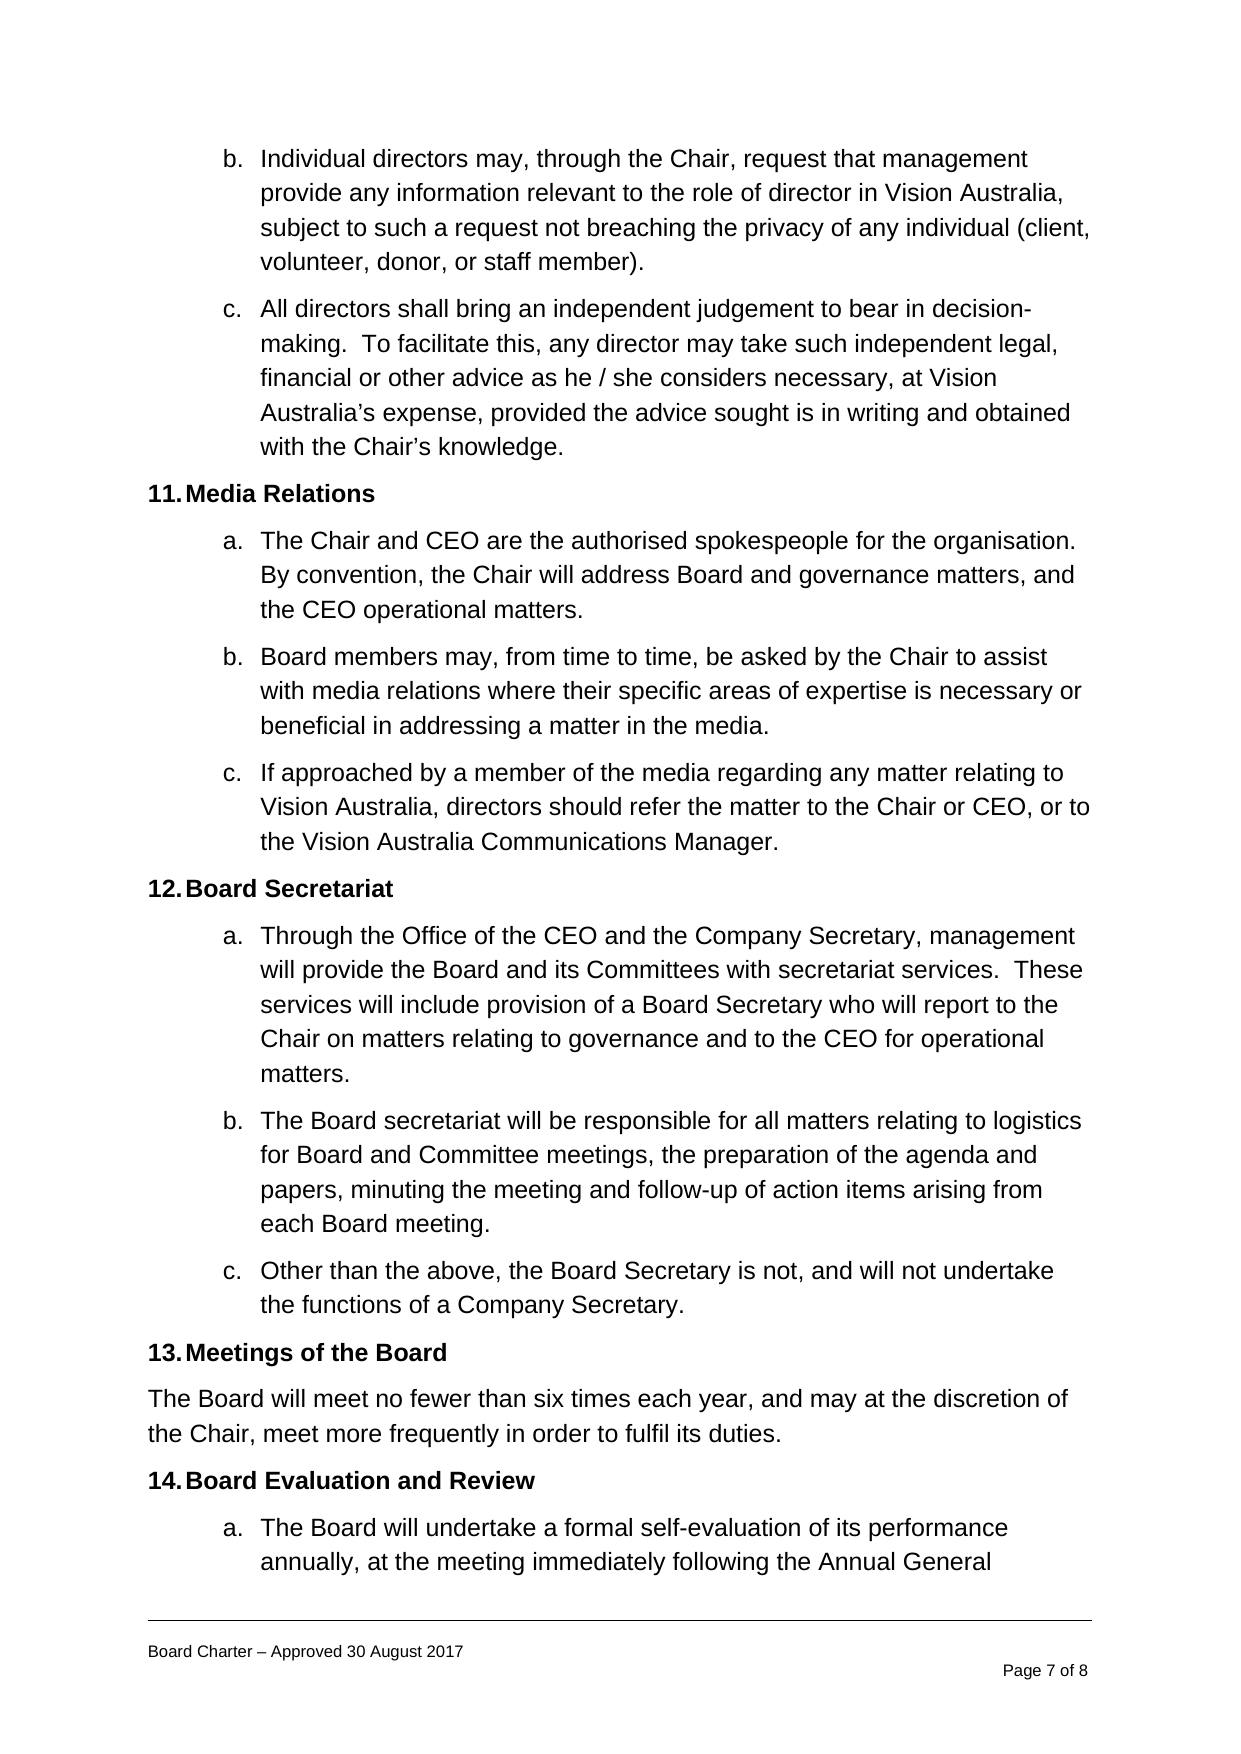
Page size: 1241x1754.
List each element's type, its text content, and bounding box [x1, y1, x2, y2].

list Other than the above, the Board Secretary is not, and will not undertake the functions of a Company Secretary. [223, 1256, 1092, 1319]
list The Board secretariat will be responsible for all matters relating to logistics for Board and Committee meetings, the preparation of the agenda and papers, minuting the meeting and follow-up of action items arising from each Board meeting. [223, 1106, 1092, 1238]
list Board members may, from time to time, be asked by the Chair to assist with media relations where their specific areas of expertise is necessary or beneficial in addressing a matter in the media. [223, 642, 1092, 739]
text The Board will meet no fewer than six times each year, and may at the discretion of the Chair, meet more frequently in order to fulfil its duties. [148, 1384, 1092, 1448]
list The Chair and CEO are the authorised spokespeople for the organisation. By convention, the Chair will address Board and governance matters, and the CEO operational matters. [223, 526, 1092, 624]
list If approached by a member of the media regarding any matter relating to Vision Australia, directors should refer the matter to the Chair or CEO, or to the Vision Australia Communications Manager. [223, 758, 1092, 856]
list Individual directors may, through the Chair, request that management provide any information relevant to the role of director in Vision Australia, subject to such a request not breaching the privacy of any individual (client, volunteer, donor, or staff member). [223, 144, 1092, 276]
subtitle Board Secretariat [148, 874, 1092, 902]
subtitle Media Relations [148, 479, 1092, 508]
list Through the Office of the CEO and the Company Secretary, management will provide the Board and its Committees with secretariat services. These services will include provision of a Board Secretary who will report to the Chair on matters relating to governance and to the CEO for operational matters. [223, 921, 1092, 1087]
subtitle Board Evaluation and Review [148, 1466, 1092, 1495]
list All directors shall bring an independent judgement to bear in decision-making. To facilitate this, any director may take such independent legal, financial or other advice as he / she considers necessary, at Vision Australia’s expense, provided the advice sought is in writing and obtained with the Chair’s knowledge. [223, 294, 1092, 461]
subtitle Meetings of the Board [148, 1337, 1092, 1366]
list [223, 1513, 1092, 1576]
